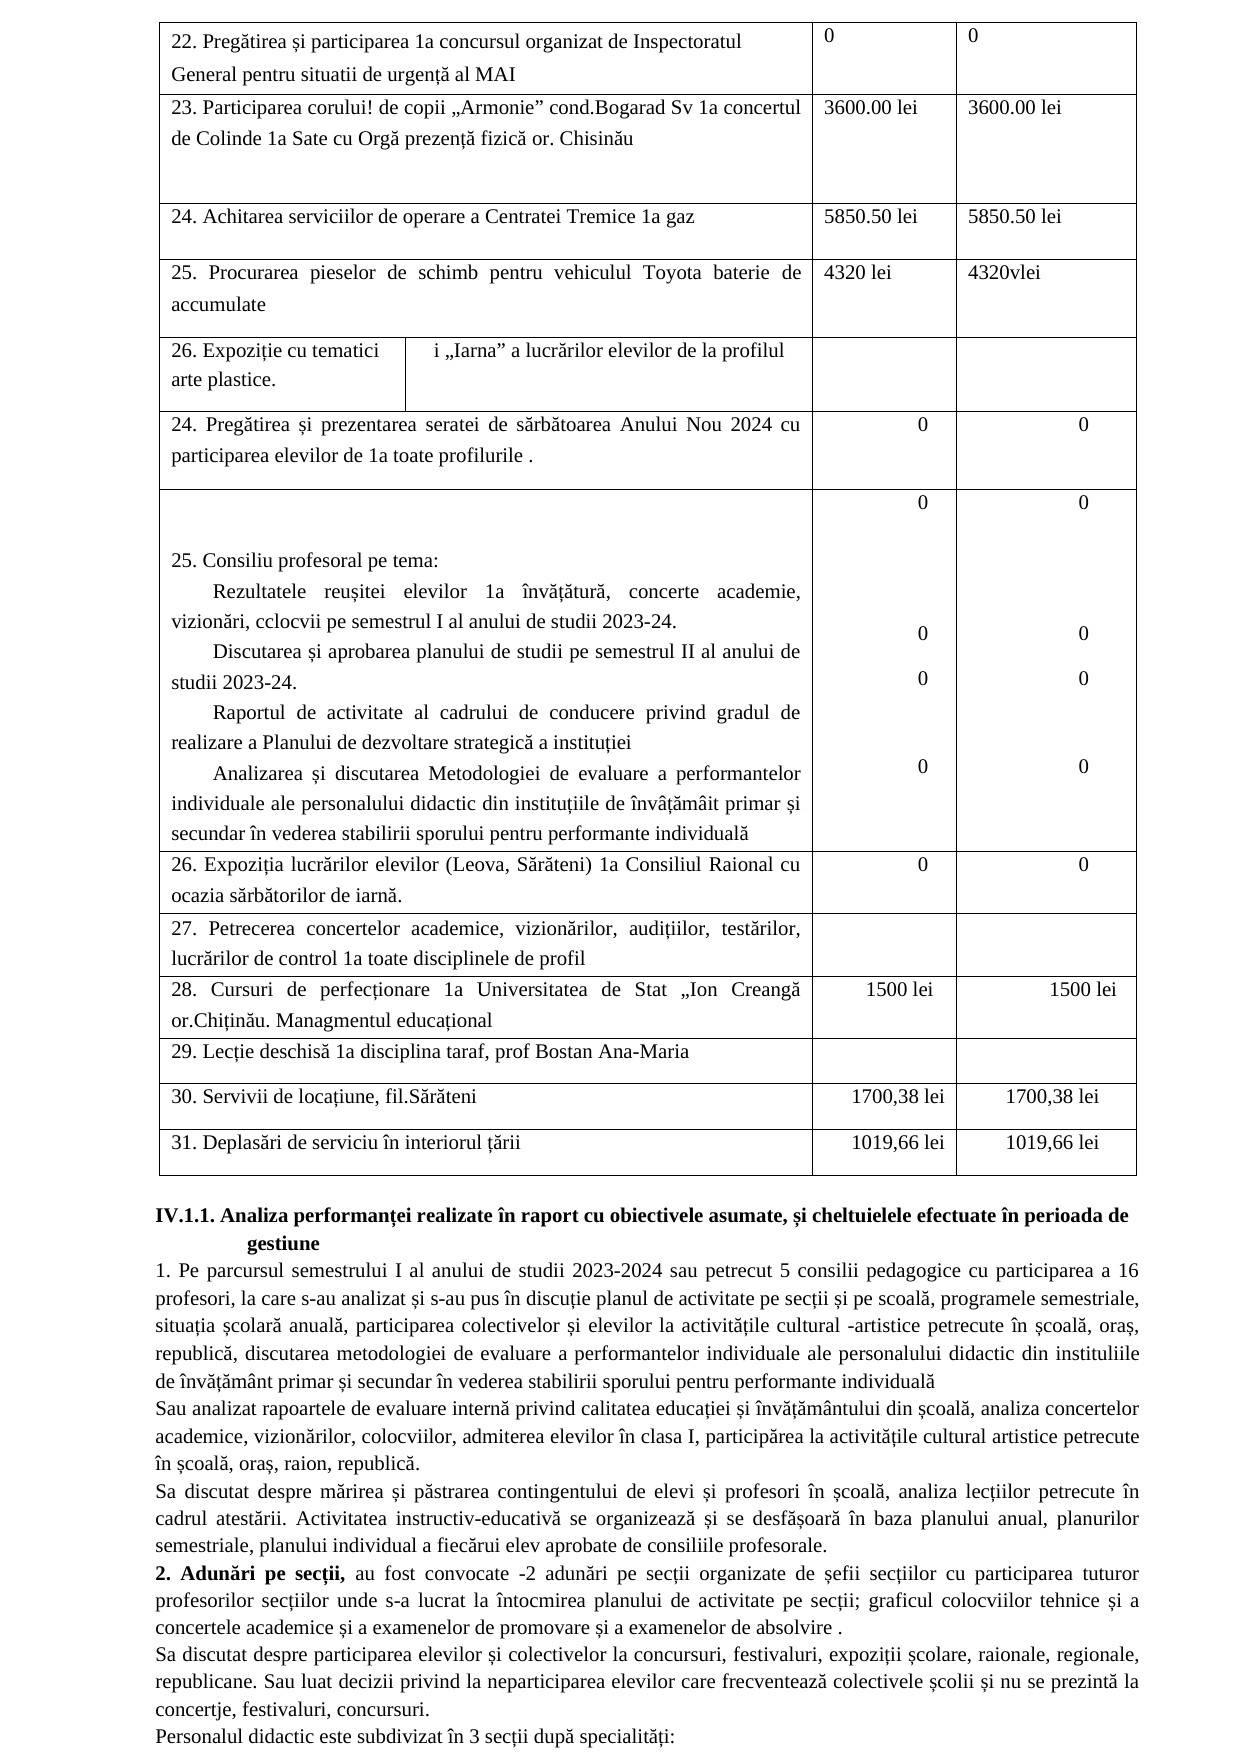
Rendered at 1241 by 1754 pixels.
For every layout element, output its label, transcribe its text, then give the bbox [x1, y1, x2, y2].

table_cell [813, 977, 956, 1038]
text Personalul didactic este subdivizat în 3 secții după specialități: [155, 1724, 1141, 1748]
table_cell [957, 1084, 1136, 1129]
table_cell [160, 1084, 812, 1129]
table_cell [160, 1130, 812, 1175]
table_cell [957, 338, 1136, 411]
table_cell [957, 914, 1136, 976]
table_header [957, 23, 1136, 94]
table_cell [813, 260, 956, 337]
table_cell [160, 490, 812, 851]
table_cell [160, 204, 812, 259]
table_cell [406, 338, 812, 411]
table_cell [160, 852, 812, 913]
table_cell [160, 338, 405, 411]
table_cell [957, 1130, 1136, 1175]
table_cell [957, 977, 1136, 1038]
text IV.1.1. Analiza performanței realizate în raport cu obiectivele asumate, și cheltuielele efectuate în perioada de gestiune [155, 1203, 1141, 1254]
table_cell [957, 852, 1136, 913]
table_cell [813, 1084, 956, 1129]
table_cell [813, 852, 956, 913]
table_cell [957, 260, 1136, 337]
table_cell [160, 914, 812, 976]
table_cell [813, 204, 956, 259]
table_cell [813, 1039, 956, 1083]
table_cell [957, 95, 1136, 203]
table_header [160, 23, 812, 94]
text 2. Adunări pe secții, au fost convocate -2 adunări pe secții organizate de șefii secțiilor cu participarea tuturor profesorilor secțiilor unde s-a lucrat la întocmirea planului de activitate pe secții; graficul colocviilor tehnice și a concertele academice și a examenelor de promovare și a examenelor de absolvire . [155, 1561, 1141, 1639]
text Sa discutat despre mărirea și păstrarea contingentului de elevi și profesori în școală, analiza lecțiilor petrecute în cadrul atestării. Activitatea instructiv-educativă se organizează și se desfășoară în baza planului anual, planurilor semestriale, planului individual a fiecărui elev aprobate de consiliile profesorale. [155, 1479, 1141, 1557]
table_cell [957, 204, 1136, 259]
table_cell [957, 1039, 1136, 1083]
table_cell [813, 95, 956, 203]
text 1. Pe parcursul semestrului I al anului de studii 2023-2024 sau petrecut 5 consilii pedagogice cu participarea a 16 profesori, la care s-au analizat și s-au pus în discuție planul de activitate pe secții și pe scoală, programele semestriale, situația școlară anuală, participarea colectivelor și elevilor la activitățile cultural -artistice petrecute în școală, oraș, republică, discutarea metodologiei de evaluare a performantelor individuale ale personalului didactic din instituliile de învățământ primar și secundar în vederea stabilirii sporului pentru performante individuală [155, 1258, 1141, 1393]
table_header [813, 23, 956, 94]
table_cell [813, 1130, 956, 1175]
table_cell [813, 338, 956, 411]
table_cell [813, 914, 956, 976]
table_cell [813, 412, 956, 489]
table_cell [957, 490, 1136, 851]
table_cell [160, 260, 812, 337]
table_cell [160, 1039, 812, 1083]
text Sau analizat rapoartele de evaluare internă privind calitatea educației și învățământului din școală, analiza concertelor academice, vizionărilor, colocviilor, admiterea elevilor în clasa I, participărea la activitățile cultural artistice petrecute în școală, oraș, raion, republică. [155, 1396, 1141, 1475]
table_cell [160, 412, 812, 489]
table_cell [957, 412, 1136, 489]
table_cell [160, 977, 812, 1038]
text Sa discutat despre participarea elevilor și colectivelor la concursuri, festivaluri, expoziții școlare, raionale, regionale, republicane. Sau luat decizii privind la neparticiparea elevilor care frecventează colectivele școlii și nu se prezintă la concertje, festivaluri, concursuri. [155, 1642, 1141, 1721]
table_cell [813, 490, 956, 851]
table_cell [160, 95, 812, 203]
